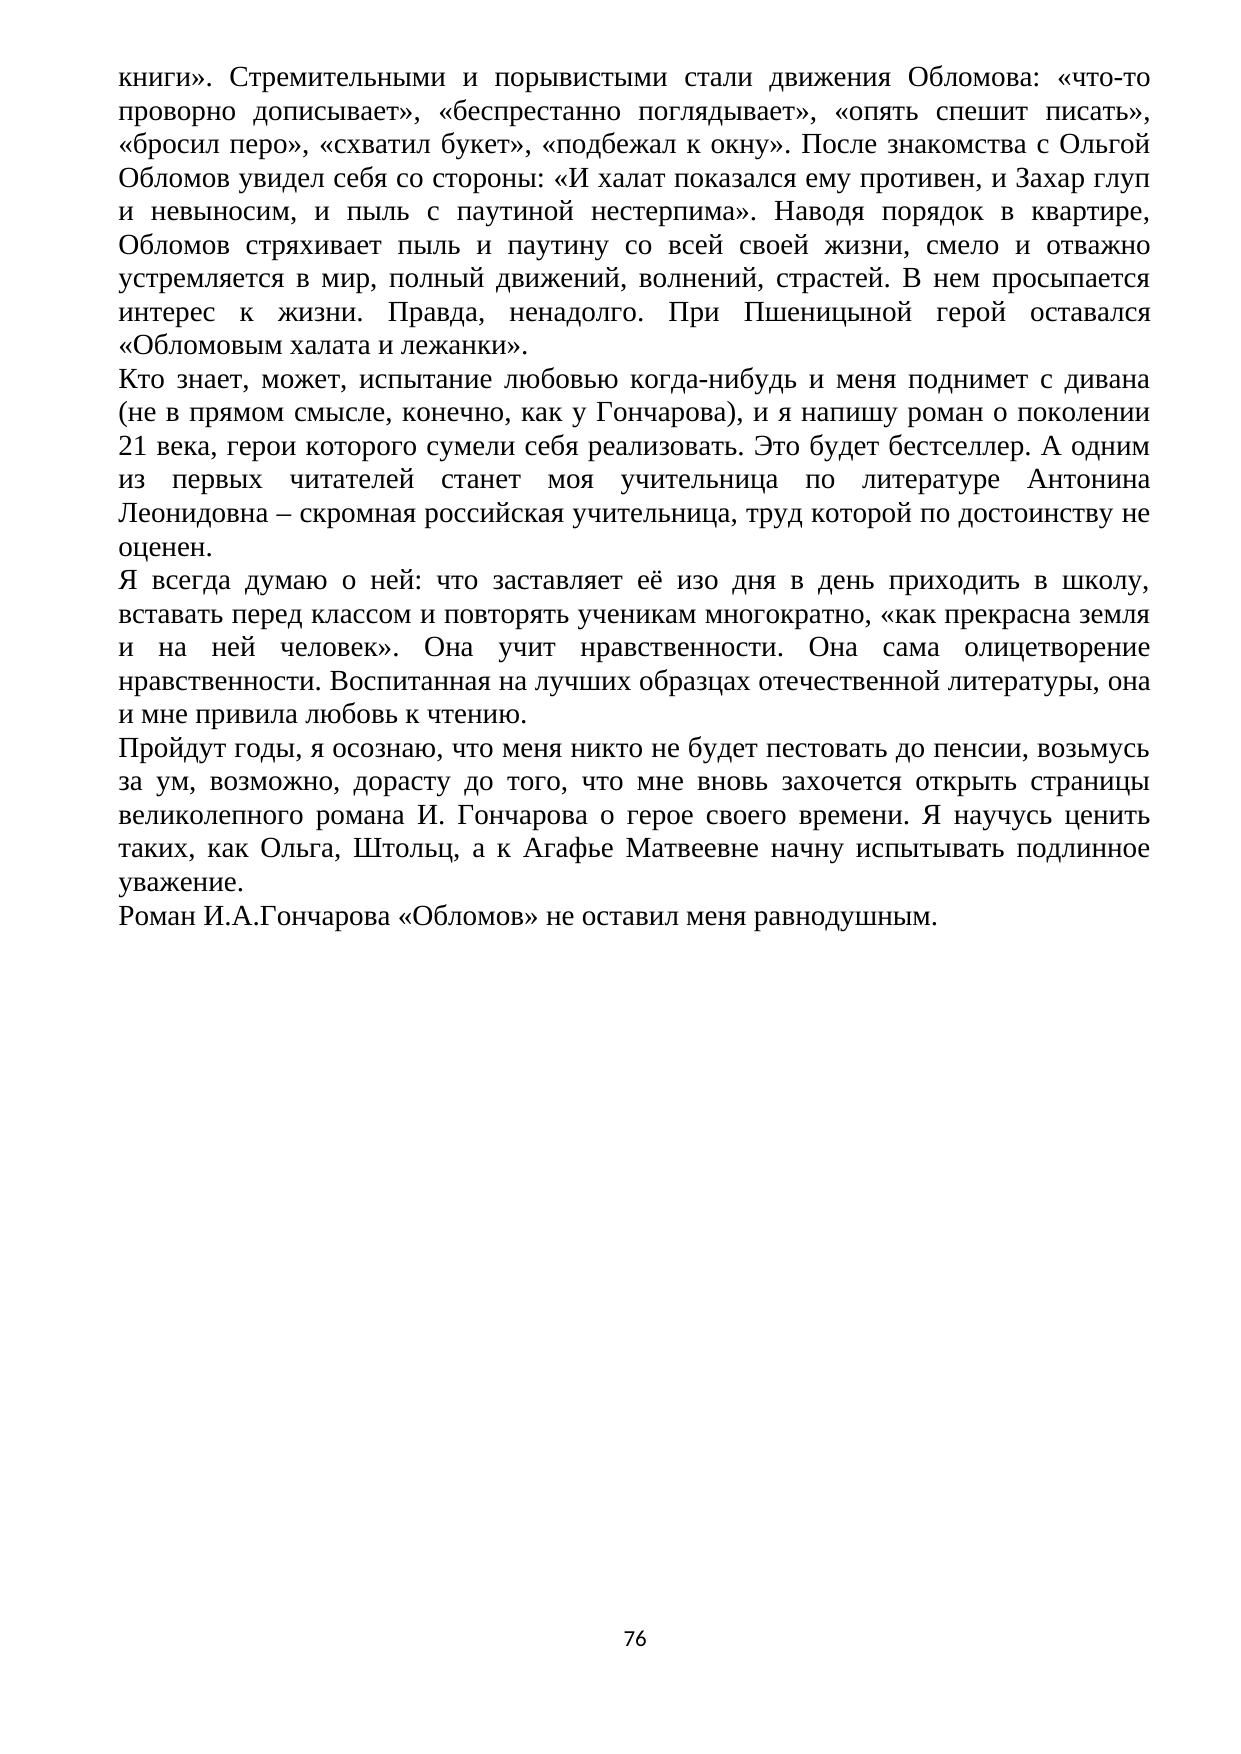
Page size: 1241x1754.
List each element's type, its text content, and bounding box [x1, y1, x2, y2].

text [118, 59, 1152, 361]
text Я всегда думаю о ней: что заставляет её изо дня в день приходить в школу, вставать перед классом и повторять ученикам многократно, «как прекрасна земля и на ней человек». Она учит нравственности. Она сама олицетворение нравственности. Воспитанная на лучших образцах отечественной литературы, она и мне привила любовь к чтению. [118, 562, 1152, 730]
text Роман И.А.Гончарова «Обломов» не оставил меня равнодушным. [118, 898, 1152, 931]
text Пройдут годы, я осознаю, что меня никто не будет пестовать до пенсии, возьмусь за ум, возможно, дорасту до того, что мне вновь захочется открыть страницы великолепного романа И. Гончарова о герое своего времени. Я научусь ценить таких, как Ольга, Штольц, а к Агафье Матвеевне начну испытывать подлинное уважение. [118, 730, 1152, 898]
text Кто знает, может, испытание любовью когда-нибудь и меня поднимет с дивана (не в прямом смысле, конечно, как у Гончарова), и я напишу роман о поколении 21 века, герои которого сумели себя реализовать. Это будет бестселлер. А одним из первых читателей станет моя учительница по литературе Антонина Леонидовна – скромная российская учительница, труд которой по достоинству не оценен. [118, 361, 1152, 562]
